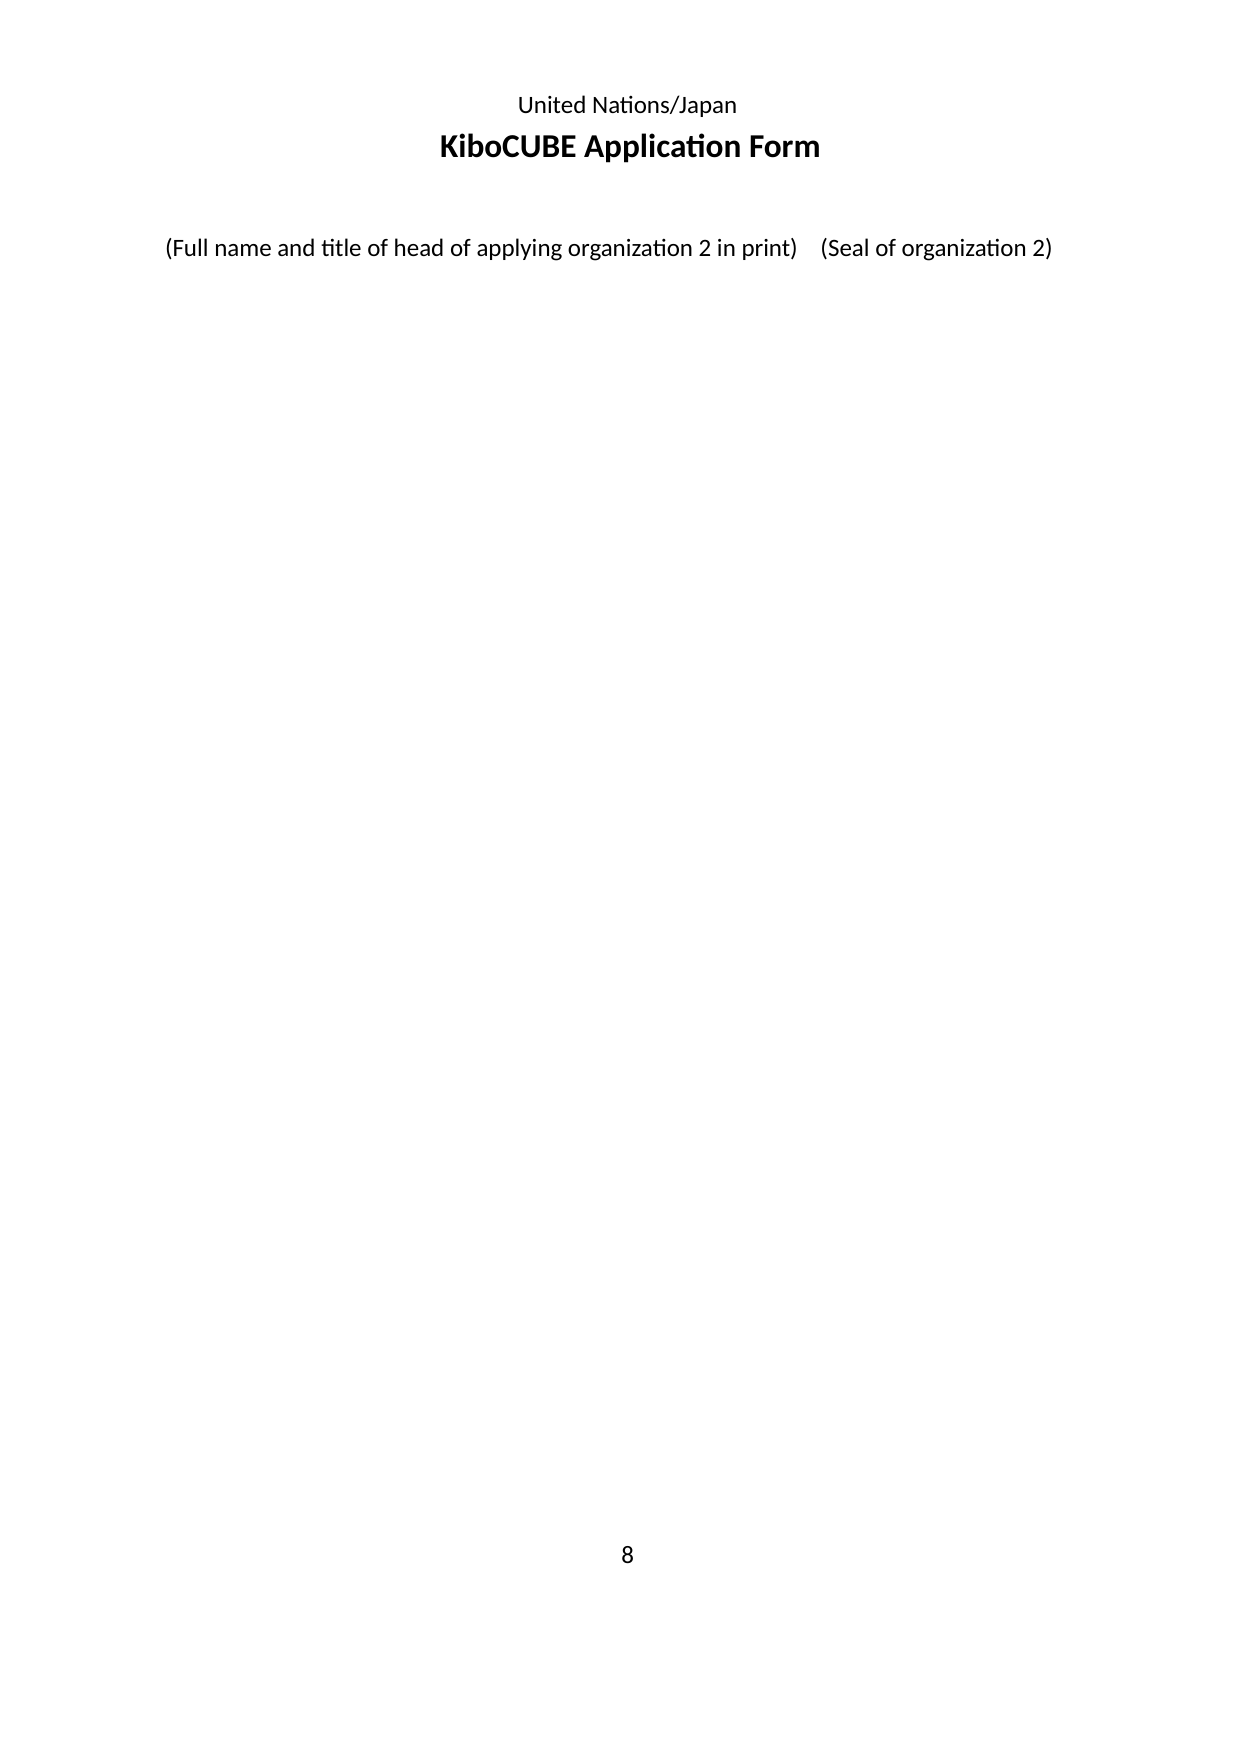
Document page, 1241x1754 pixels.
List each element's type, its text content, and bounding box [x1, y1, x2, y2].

text (Full name and title of head of applying organization 2 in print) (Seal of organization 2) [165, 232, 1090, 262]
